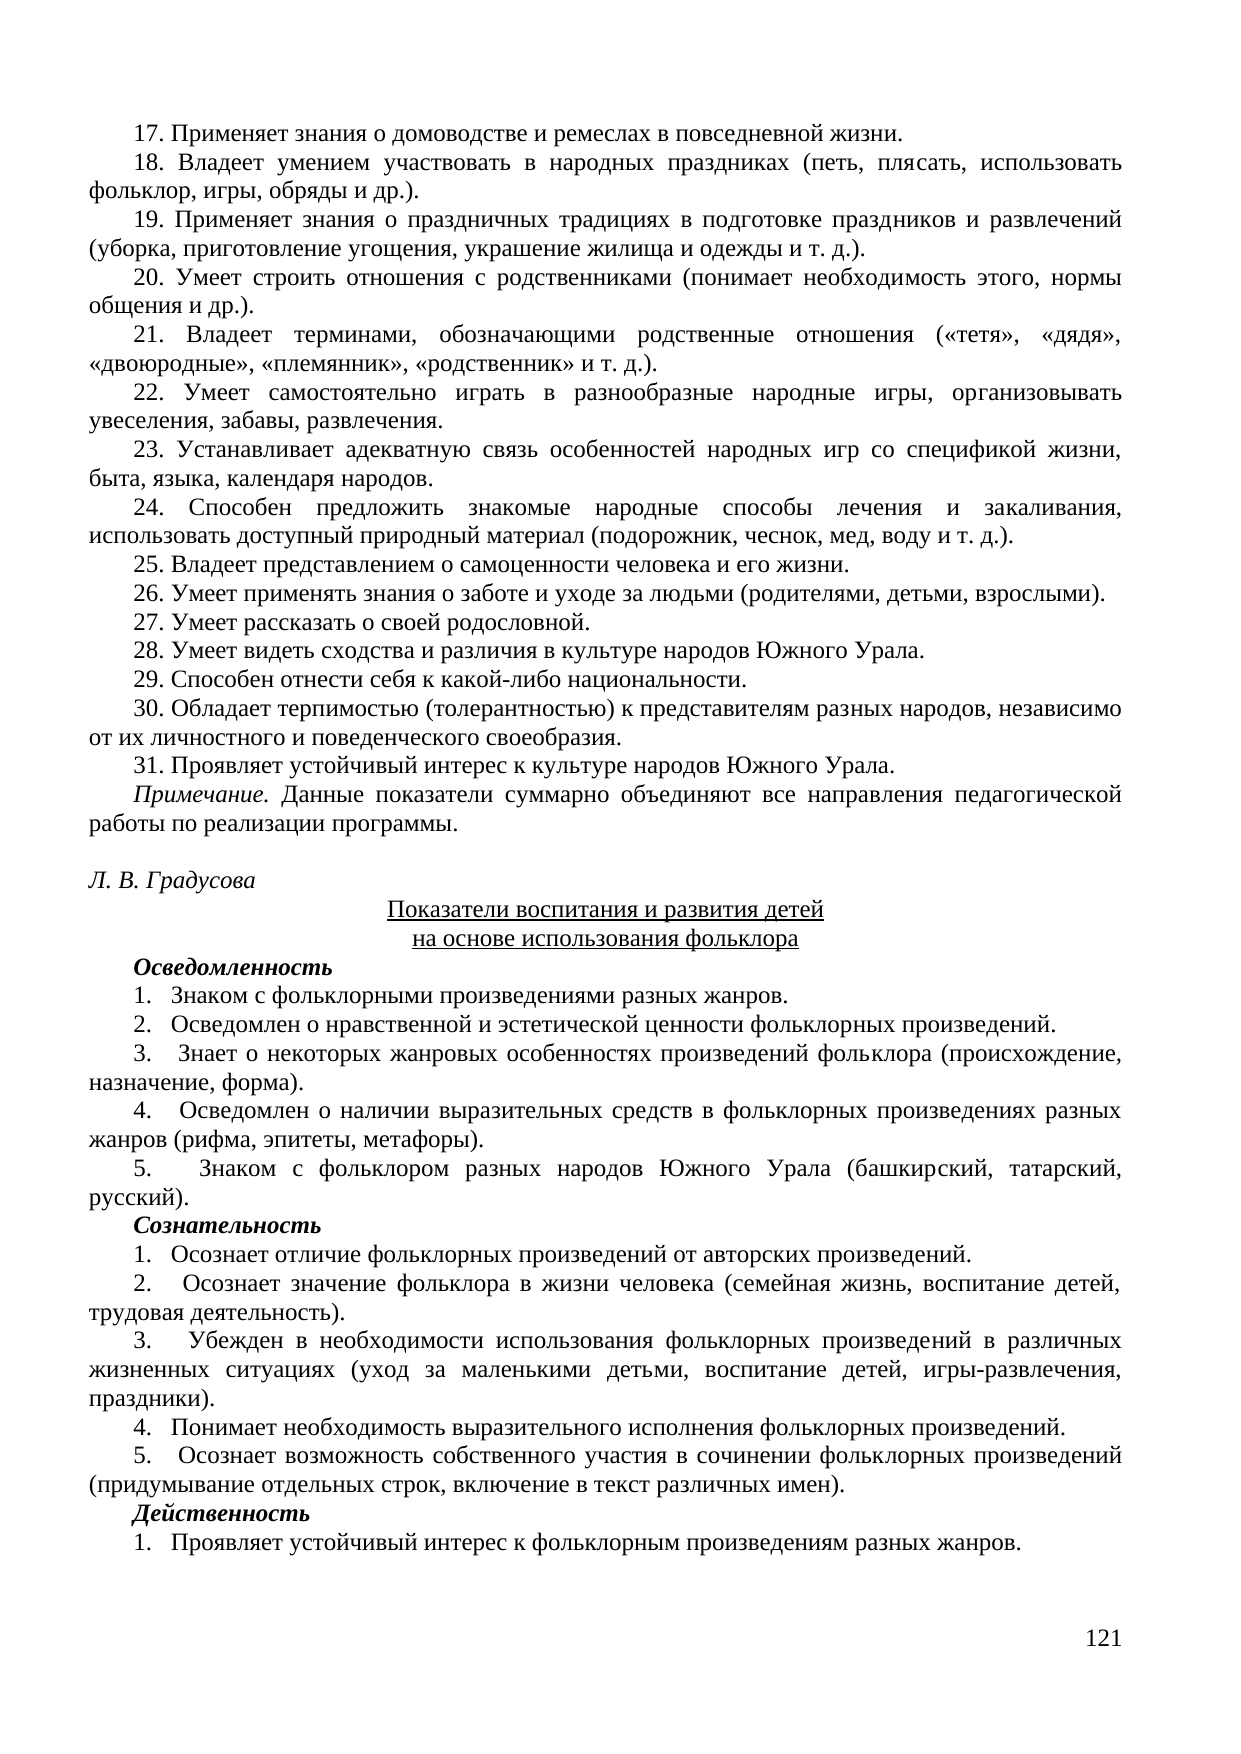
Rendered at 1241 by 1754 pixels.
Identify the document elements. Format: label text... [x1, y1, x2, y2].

text 4. Понимает необходимость выразительного исполнения фольклорных произведений. [89, 1412, 1122, 1441]
text 19. Применяет знания о праздничных традициях в подготовке праздников и развлечений (уборка, приготовление угощения, украшение жилища и одежды и т. д.). [89, 204, 1122, 262]
text Л. В. Градусова [89, 866, 1122, 894]
text 5. Знаком с фольклором разных народов Южного Урала (башкирский, татарский, русский). [89, 1153, 1122, 1211]
text 23. Устанавливает адекватную связь особенностей народных игр со спецификой жизни, быта, языка, календаря народов. [89, 434, 1122, 492]
text 28. Умеет видеть сходства и различия в культуре народов Южного Урала. [89, 636, 1122, 664]
text Действенность [89, 1498, 1122, 1527]
text 20. Умеет строить отношения с родственниками (понимает необходимость этого, нормы общения и др.). [89, 262, 1122, 319]
text 3. Знает о некоторых жанровых особенностях произведений фольклора (происхождение, назначение, форма). [89, 1038, 1122, 1096]
text 31. Проявляет устойчивый интерес к культуре народов Южного Урала. [89, 751, 1122, 779]
text 1. Знаком с фольклорными произведениями разных жанров. [89, 981, 1122, 1009]
text 4. Осведомлен о наличии выразительных средств в фольклорных произведениях разных жанров (рифма, эпитеты, метафоры). [89, 1096, 1122, 1153]
text 21. Владеет терминами, обозначающими родственные отношения («тетя», «дядя», «двоюродные», «племянник», «родственник» и т. д.). [89, 319, 1122, 377]
text 24. Способен предложить знакомые народные способы лечения и закаливания, использовать доступный природный материал (подорожник, чеснок, мед, воду и т. д.). [89, 492, 1122, 549]
text 1. Осознает отличие фольклорных произведений от авторских произведений. [89, 1239, 1122, 1268]
text Примечание. Данные показатели суммарно объединяют все направления педагогической работы по реализации программы. [89, 779, 1122, 837]
text 18. Владеет умением участвовать в народных праздниках (петь, плясать, использовать фольклор, игры, обряды и др.). [89, 147, 1122, 204]
text 25. Владеет представлением о самоценности человека и его жизни. [89, 549, 1122, 578]
text 26. Умеет применять знания о заботе и уходе за людьми (родителями, детьми, взрослыми). [89, 578, 1122, 607]
text 22. Умеет самостоятельно играть в разнообразные народные игры, организовывать увеселения, забавы, развлечения. [89, 377, 1122, 434]
text 30. Обладает терпимостью (толерантностью) к представителям разных народов, независимо от их личностного и поведенческого своеобразия. [89, 693, 1122, 751]
text Показатели воспитания и развития детей [89, 894, 1122, 923]
text 2. Осведомлен о нравственной и эстетической ценности фольклорных произведений. [89, 1009, 1122, 1038]
text Осведомленность [89, 952, 1122, 981]
text 17. Применяет знания о домоводстве и ремеслах в повседневной жизни. [89, 118, 1122, 147]
text 27. Умеет рассказать о своей родословной. [89, 607, 1122, 636]
text 1. Проявляет устойчивый интерес к фольклорным произведениям разных жанров. [89, 1527, 1122, 1556]
text на основе использования фольклора [89, 923, 1122, 952]
text Сознательность [89, 1211, 1122, 1239]
text 2. Осознает значение фольклора в жизни человека (семейная жизнь, воспитание детей, трудовая деятельность). [89, 1268, 1122, 1326]
text 5. Осознает возможность собственного участия в сочинении фольклорных произведений (придумывание отдельных строк, включение в текст различных имен). [89, 1441, 1122, 1498]
text 29. Способен отнести себя к какой-либо национальности. [89, 664, 1122, 693]
text 3. Убежден в необходимости использования фольклорных произведений в различных жизненных ситуациях (уход за маленькими детьми, воспитание детей, игры-развлечения, праздники). [89, 1326, 1122, 1412]
